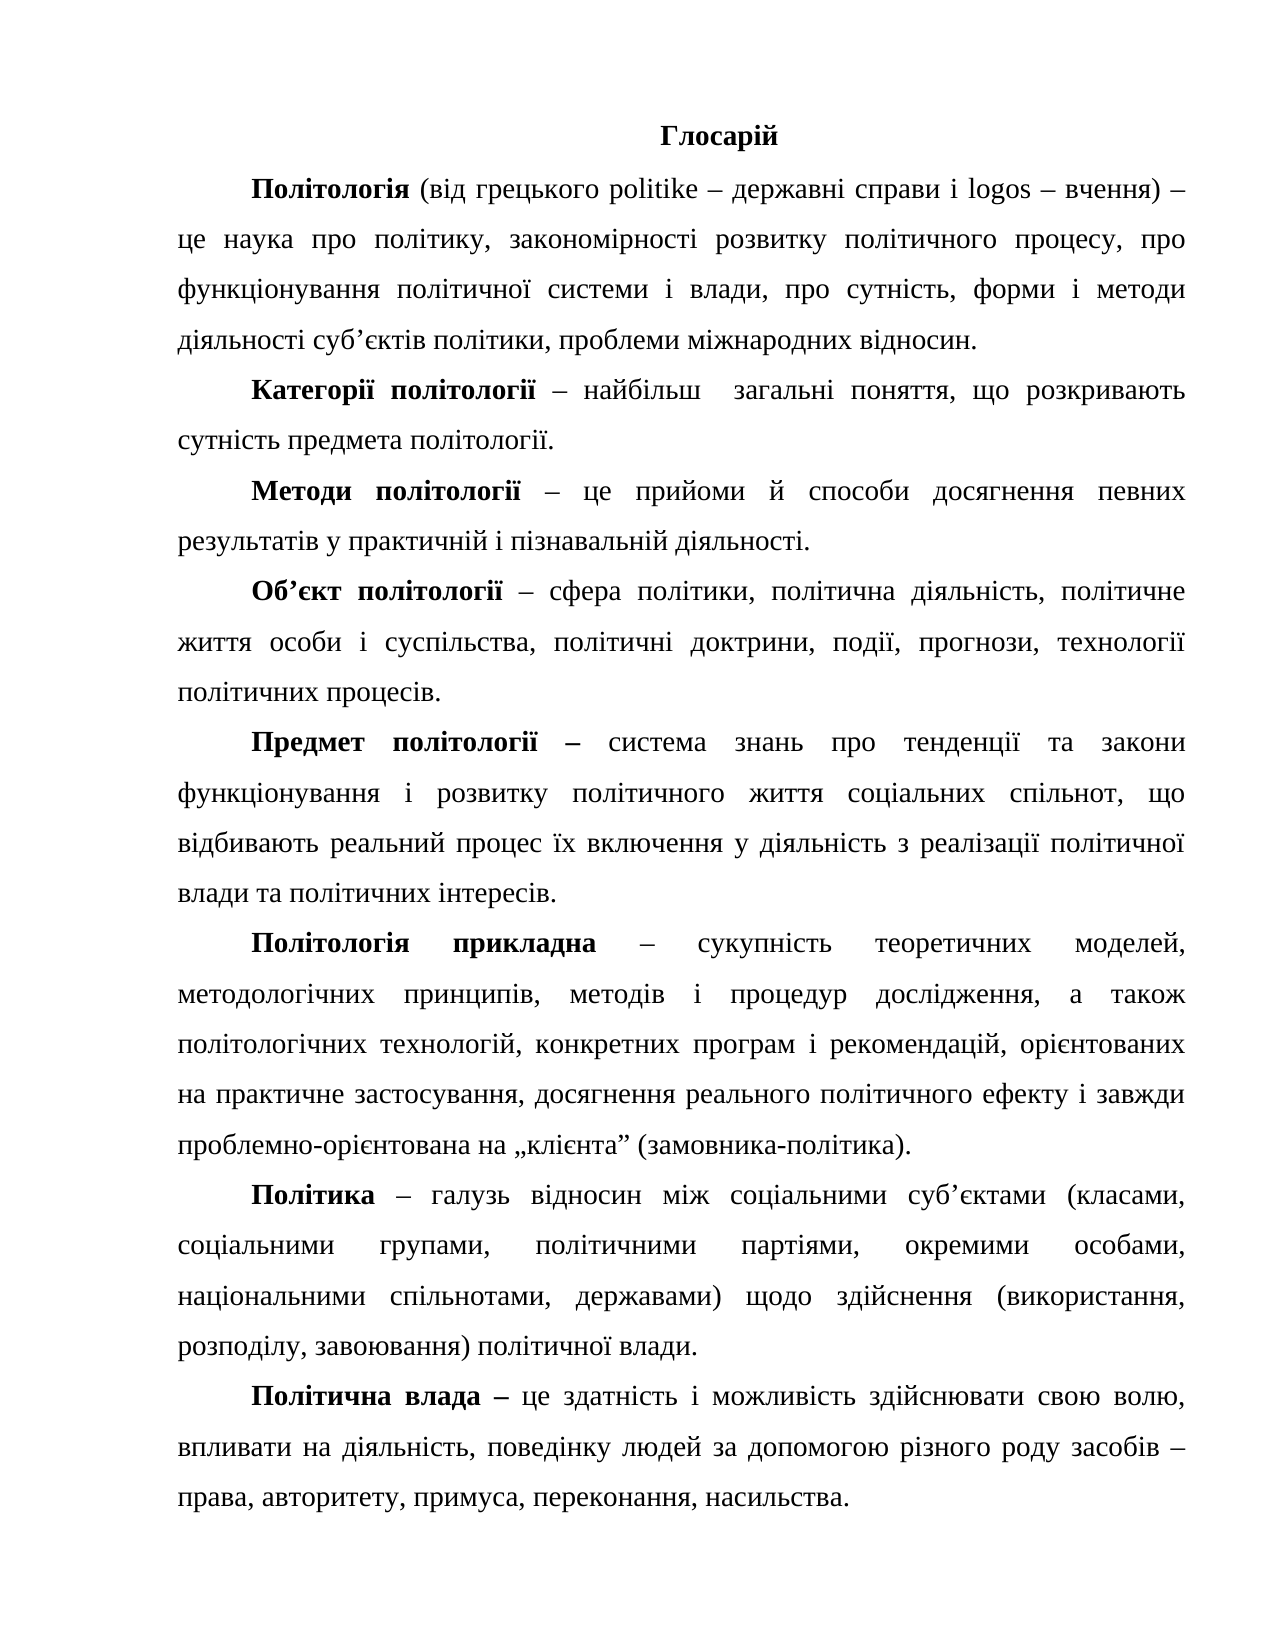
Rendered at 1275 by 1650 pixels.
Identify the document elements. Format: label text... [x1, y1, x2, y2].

text Політологія прикладна – сукупність теоретичних моделей, методологічних принципів, методів і процедур дослідження, а також політологічних технологій, конкретних програм і рекомендацій, орієнтованих на практичне застосування, досягнення реального політичного ефекту і завжди проблемно-орієнтована на „клієнта” (замовника-політика). [177, 926, 1186, 1160]
text Категорії політології – найбільш загальні поняття, що розкривають сутність предмета політології. [177, 372, 1186, 456]
text Глосарій [177, 118, 1186, 152]
text Політична влада – це здатність і можливість здійснювати свою волю, впливати на діяльність, поведінку людей за допомогою різного роду засобів – права, авторитету, примуса, переконання, насильства. [177, 1378, 1186, 1513]
text Політологія (від грецького politike – державні справи і logos – вчення) – це наука про політику, закономірності розвитку політичного процесу, про функціонування політичної системи і влади, про сутність, форми і методи діяльності суб’єктів політики, проблеми міжнародних відносин. [177, 171, 1186, 355]
text Методи політології – це прийоми й способи досягнення певних результатів у практичній і пізнавальній діяльності. [177, 473, 1186, 557]
text Політика – галузь відносин між соціальними суб’єктами (класами, соціальними групами, політичними партіями, окремими особами, національними спільнотами, державами) щодо здійснення (використання, розподілу, завоювання) політичної влади. [177, 1177, 1186, 1362]
text Предмет політології – система знань про тенденції та закони функціонування і розвитку політичного життя соціальних спільнот, що відбивають реальний процес їх включення у діяльність з реалізації політичної влади та політичних інтересів. [177, 724, 1186, 909]
text Об’єкт політології – сфера політики, політична діяльність, політичне життя особи і суспільства, політичні доктрини, події, прогнози, технології політичних процесів. [177, 573, 1186, 708]
